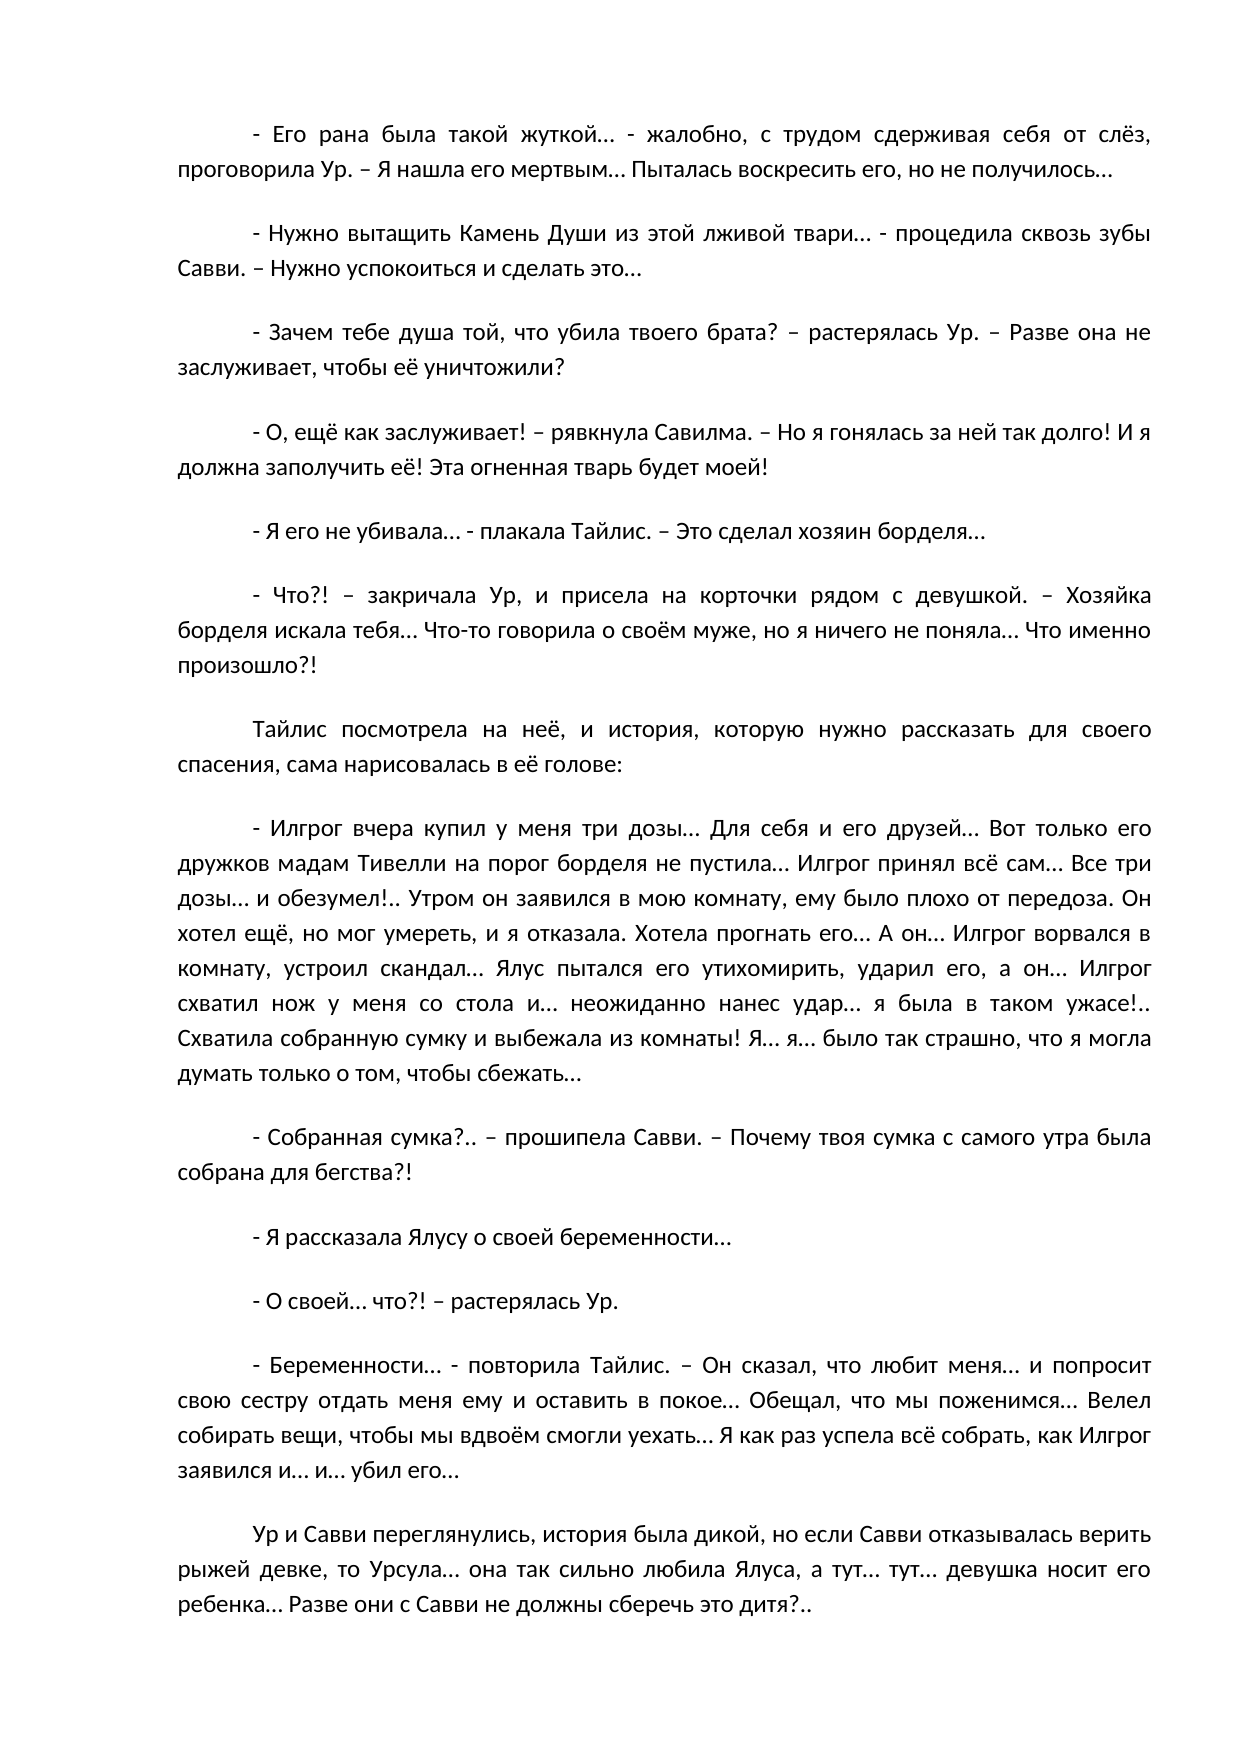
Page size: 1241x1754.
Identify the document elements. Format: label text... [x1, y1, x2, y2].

text - Зачем тебе душа той, что убила твоего брата? – растерялась Ур. – Разве она не заслуживает, чтобы её уничтожили? [177, 316, 1152, 382]
text - Что?! – закричала Ур, и присела на корточки рядом с девушкой. – Хозяйка борделя искала тебя… Что-то говорила о своём муже, но я ничего не поняла… Что именно произошло?! [177, 579, 1152, 679]
text Тайлис посмотрела на неё, и история, которую нужно рассказать для своего спасения, сама нарисовалась в её голове: [177, 713, 1152, 779]
text Ур и Савви переглянулись, история была дикой, но если Савви отказывалась верить рыжей девке, то Урсула… она так сильно любила Ялуса, а тут… тут… девушка носит его ребенка… Разве они с Савви не должны сберечь это дитя?.. [177, 1518, 1152, 1619]
text - О своей… что?! – растерялась Ур. [177, 1285, 1152, 1315]
text - Нужно вытащить Камень Души из этой лживой твари… - процедила сквозь зубы Савви. – Нужно успокоиться и сделать это… [177, 217, 1152, 283]
text - Илгрог вчера купил у меня три дозы… Для себя и его друзей… Вот только его дружков мадам Тивелли на порог борделя не пустила… Илгрог принял всё сам… Все три дозы… и обезумел!.. Утром он заявился в мою комнату, ему было плохо от передоза. Он хотел ещё, но мог умереть, и я отказала. Хотела прогнать его… А он… Илгрог ворвался в комнату, устроил скандал… Ялус пытался его утихомирить, ударил его, а он… Илгрог схватил нож у меня со стола и… неожиданно нанес удар… я была в таком ужасе!.. Схватила собранную сумку и выбежала из комнаты! Я… я… было так страшно, что я могла думать только о том, чтобы сбежать… [177, 812, 1152, 1088]
text - Его рана была такой жуткой… - жалобно, с трудом сдерживая себя от слёз, проговорила Ур. – Я нашла его мертвым… Пыталась воскресить его, но не получилось… [177, 118, 1152, 184]
text - Собранная сумка?.. – прошипела Савви. – Почему твоя сумка с самого утра была собрана для бегства?! [177, 1121, 1152, 1187]
text - Я его не убивала… - плакала Тайлис. – Это сделал хозяин борделя… [177, 515, 1152, 545]
text - Беременности… - повторила Тайлис. – Он сказал, что любит меня… и попросит свою сестру отдать меня ему и оставить в покое… Обещал, что мы поженимся… Велел собирать вещи, чтобы мы вдвоём смогли уехать… Я как раз успела всё собрать, как Илгрог заявился и… и… убил его… [177, 1349, 1152, 1484]
text - О, ещё как заслуживает! – рявкнула Савилма. – Но я гонялась за ней так долго! И я должна заполучить её! Эта огненная тварь будет моей! [177, 416, 1152, 481]
text - Я рассказала Ялусу о своей беременности… [177, 1221, 1152, 1251]
